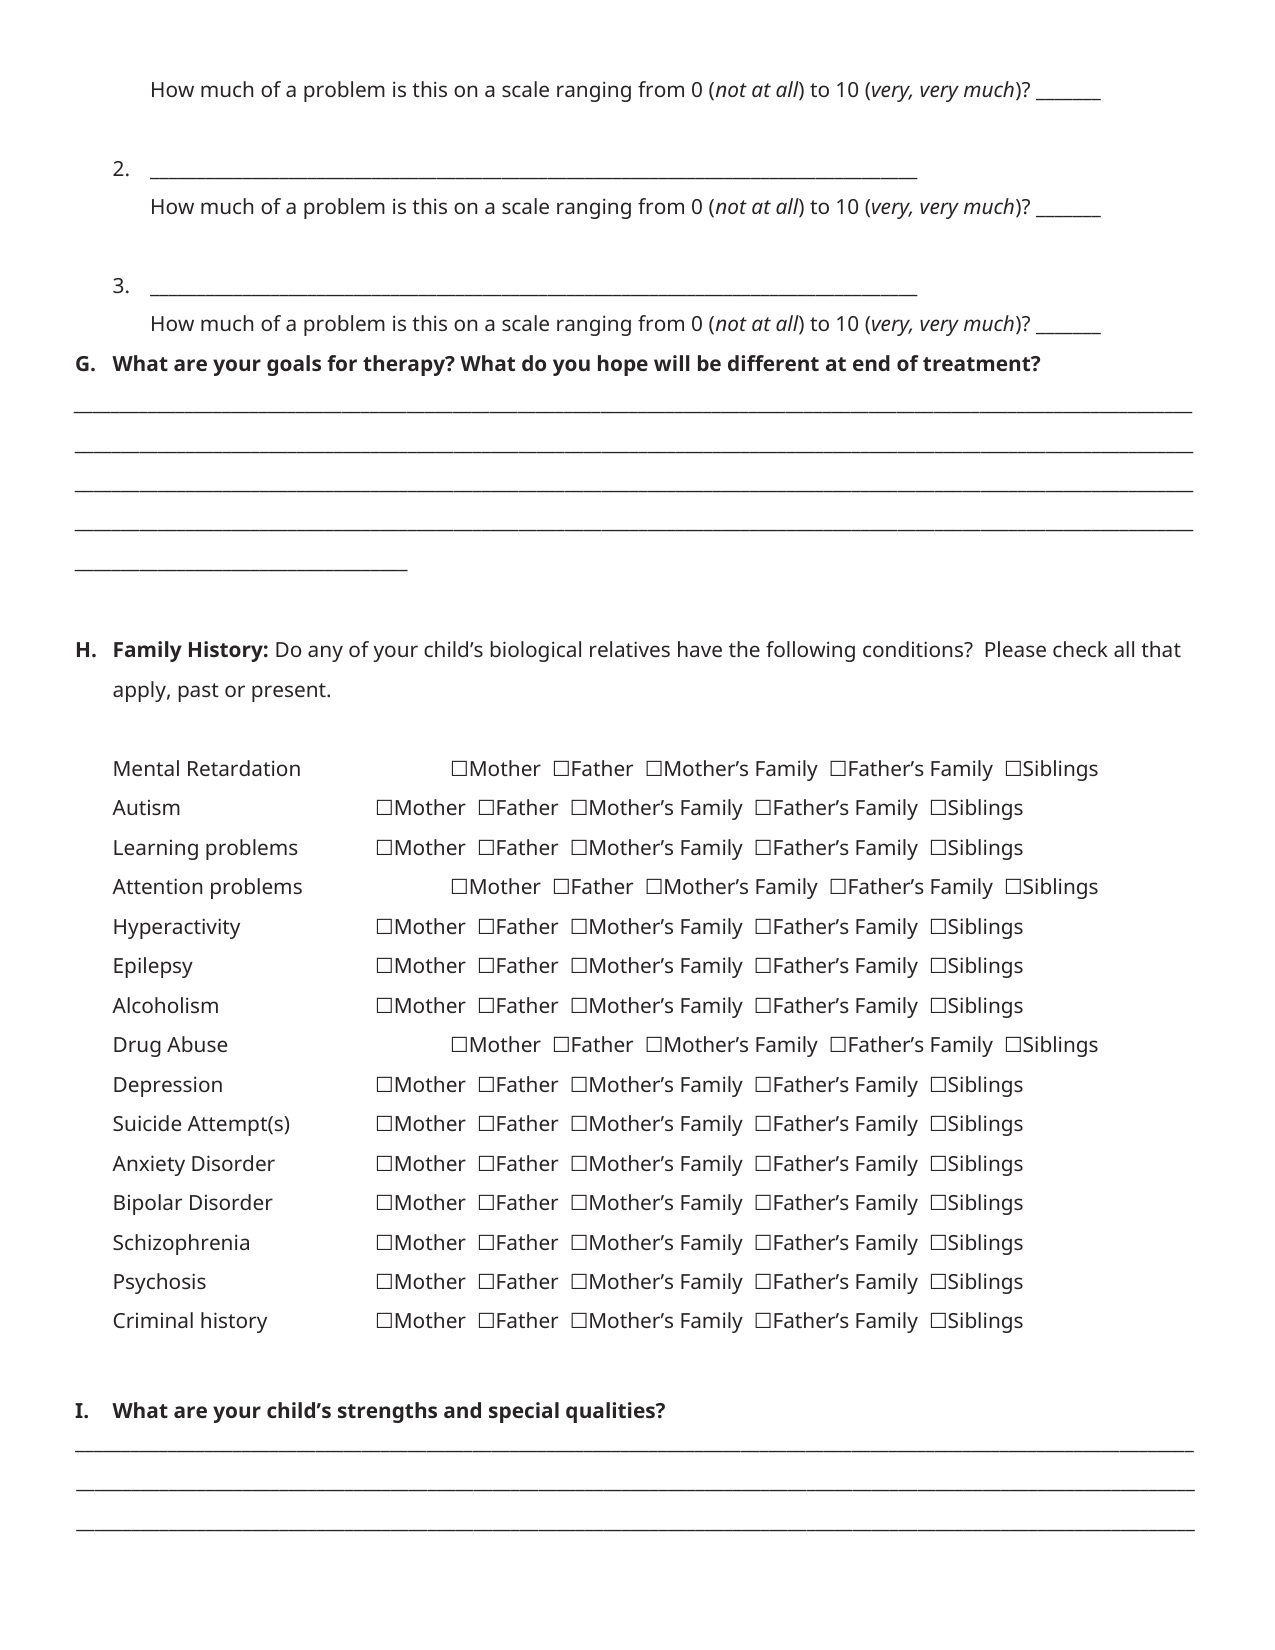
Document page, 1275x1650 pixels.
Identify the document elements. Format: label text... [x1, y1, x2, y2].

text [75, 1427, 1200, 1534]
list Alcoholism ☐Mother ☐Father ☐Mother’s Family ☐Father’s Family ☐Siblings [75, 991, 1200, 1019]
list Bipolar Disorder ☐Mother ☐Father ☐Mother’s Family ☐Father’s Family ☐Siblings [75, 1188, 1200, 1217]
text How much of a problem is this on a scale ranging from 0 (not at all) to 10 (very, very much)? _______ [76, 75, 1194, 103]
list Psychosis ☐Mother ☐Father ☐Mother’s Family ☐Father’s Family ☐Siblings [75, 1267, 1200, 1296]
list What are your child’s strengths and special qualities? [75, 1396, 1200, 1424]
list What are your goals for therapy? What do you hope will be different at end of treatment? [75, 349, 1200, 377]
list Anxiety Disorder ☐Mother ☐Father ☐Mother’s Family ☐Father’s Family ☐Siblings [75, 1149, 1200, 1177]
list Mental Retardation ☐Mother ☐Father ☐Mother’s Family ☐Father’s Family ☐Siblings [75, 754, 1200, 782]
list Suicide Attempt(s) ☐Mother ☐Father ☐Mother’s Family ☐Father’s Family ☐Siblings [75, 1109, 1200, 1138]
list ___________________________________________________________________________________ [112, 271, 1200, 299]
list Drug Abuse ☐Mother ☐Father ☐Mother’s Family ☐Father’s Family ☐Siblings [75, 1030, 1200, 1059]
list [112, 154, 1200, 182]
list Epilepsy ☐Mother ☐Father ☐Mother’s Family ☐Father’s Family ☐Siblings [75, 951, 1200, 980]
list Family History: Do any of your child’s biological relatives have the following conditions? Please check all that apply, past or present. [75, 636, 1200, 703]
list Hyperactivity ☐Mother ☐Father ☐Mother’s Family ☐Father’s Family ☐Siblings [75, 912, 1200, 940]
text How much of a problem is this on a scale ranging from 0 (not at all) to 10 (very, very much)? _______ [76, 309, 1194, 338]
list Criminal history ☐Mother ☐Father ☐Mother’s Family ☐Father’s Family ☐Siblings [75, 1307, 1200, 1335]
text How much of a problem is this on a scale ranging from 0 (not at all) to 10 (very, very much)? _______ [76, 192, 1194, 221]
list Attention problems ☐Mother ☐Father ☐Mother’s Family ☐Father’s Family ☐Siblings [75, 872, 1200, 901]
list Learning problems ☐Mother ☐Father ☐Mother’s Family ☐Father’s Family ☐Siblings [75, 833, 1200, 861]
list Autism ☐Mother ☐Father ☐Mother’s Family ☐Father’s Family ☐Siblings [75, 793, 1200, 822]
list Depression ☐Mother ☐Father ☐Mother’s Family ☐Father’s Family ☐Siblings [75, 1070, 1200, 1098]
list Schizophrenia ☐Mother ☐Father ☐Mother’s Family ☐Father’s Family ☐Siblings [75, 1228, 1200, 1256]
